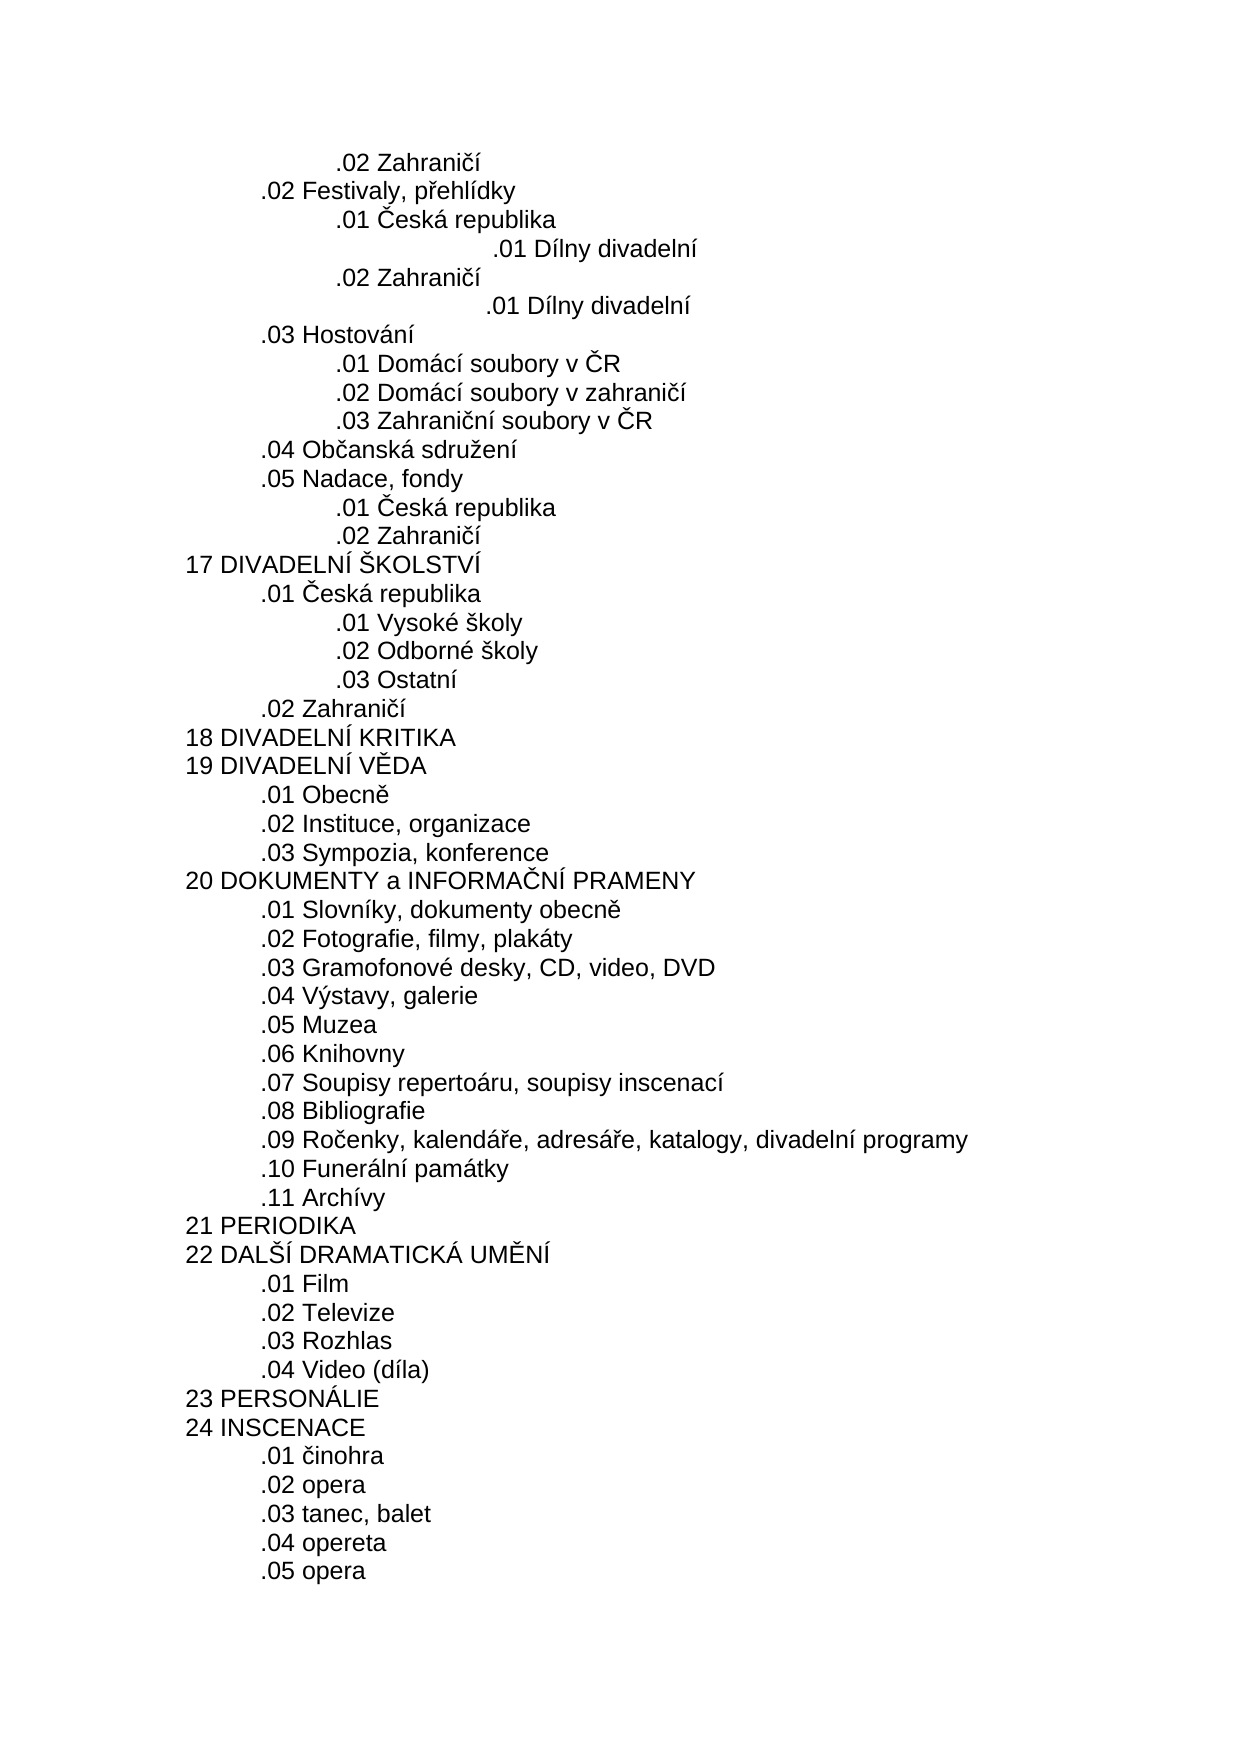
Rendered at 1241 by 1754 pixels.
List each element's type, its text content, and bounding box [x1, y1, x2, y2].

text .05 Nadace, fondy [260, 464, 1093, 493]
text 18 DIVADELNÍ KRITIKA [185, 723, 1093, 751]
text .03 Sympozia, konference [260, 838, 1093, 866]
text .02 Instituce, organizace [260, 809, 1093, 838]
text .01 Vysoké školy [335, 608, 1093, 636]
text 19 DIVADELNÍ VĚDA [185, 751, 1093, 780]
text .06 Knihovny [260, 1039, 1093, 1068]
text .11 Archívy [260, 1183, 1093, 1211]
text .07 Soupisy repertoáru, soupisy inscenací [260, 1068, 1093, 1096]
text .05 opera [260, 1556, 1093, 1585]
text .03 Gramofonové desky, CD, video, DVD [260, 953, 1093, 981]
text .09 Ročenky, kalendáře, adresáře, katalogy, divadelní programy [260, 1125, 1093, 1154]
text .04 Video (díla) [260, 1355, 1093, 1384]
text .03 Zahraniční soubory v ČR [335, 406, 1093, 435]
text 21 PERIODIKA [185, 1211, 1093, 1240]
text .04 Výstavy, galerie [260, 981, 1093, 1010]
text 22 DALŠÍ DRAMATICKÁ UMĚNÍ [185, 1240, 1093, 1269]
text .02 Zahraničí [335, 148, 1093, 176]
text .08 Bibliografie [260, 1096, 1093, 1125]
text .03 Rozhlas [260, 1326, 1093, 1355]
text .02 Zahraničí [260, 694, 1093, 723]
text .01 činohra [260, 1441, 1093, 1470]
text .02 Zahraničí [335, 263, 1093, 291]
text 23 PERSONÁLIE [185, 1384, 1093, 1413]
text .10 Funerální památky [260, 1154, 1093, 1183]
text .01 Dílny divadelní [485, 291, 1093, 320]
text .04 opereta [260, 1528, 1093, 1556]
text .02 Domácí soubory v zahraničí [335, 378, 1093, 406]
text 24 INSCENACE [185, 1413, 1093, 1441]
text .02 Televize [260, 1298, 1093, 1326]
text .02 opera [260, 1470, 1093, 1499]
text .01 Obecně [260, 780, 1093, 809]
text .02 Fotografie, filmy, plakáty [260, 924, 1093, 953]
text .01 Dílny divadelní [485, 234, 1093, 263]
text .04 Občanská sdružení [260, 435, 1093, 464]
text .02 Odborné školy [335, 636, 1093, 665]
text .01 Česká republika [260, 579, 1093, 608]
text .01 Domácí soubory v ČR [335, 349, 1093, 378]
text .05 Muzea [260, 1010, 1093, 1039]
text .03 Ostatní [335, 665, 1093, 694]
text .01 Česká republika [335, 205, 1093, 234]
text .01 Česká republika [335, 493, 1093, 521]
text .03 tanec, balet [260, 1499, 1093, 1528]
text .01 Slovníky, dokumenty obecně [260, 895, 1093, 924]
text .03 Hostování [260, 320, 1093, 349]
text .02 Festivaly, přehlídky [260, 176, 1093, 205]
text 17 DIVADELNÍ ŠKOLSTVÍ [185, 550, 1093, 579]
text 20 DOKUMENTY a INFORMAČNÍ PRAMENY [185, 866, 1093, 895]
text .01 Film [260, 1269, 1093, 1298]
text .02 Zahraničí [335, 521, 1093, 550]
